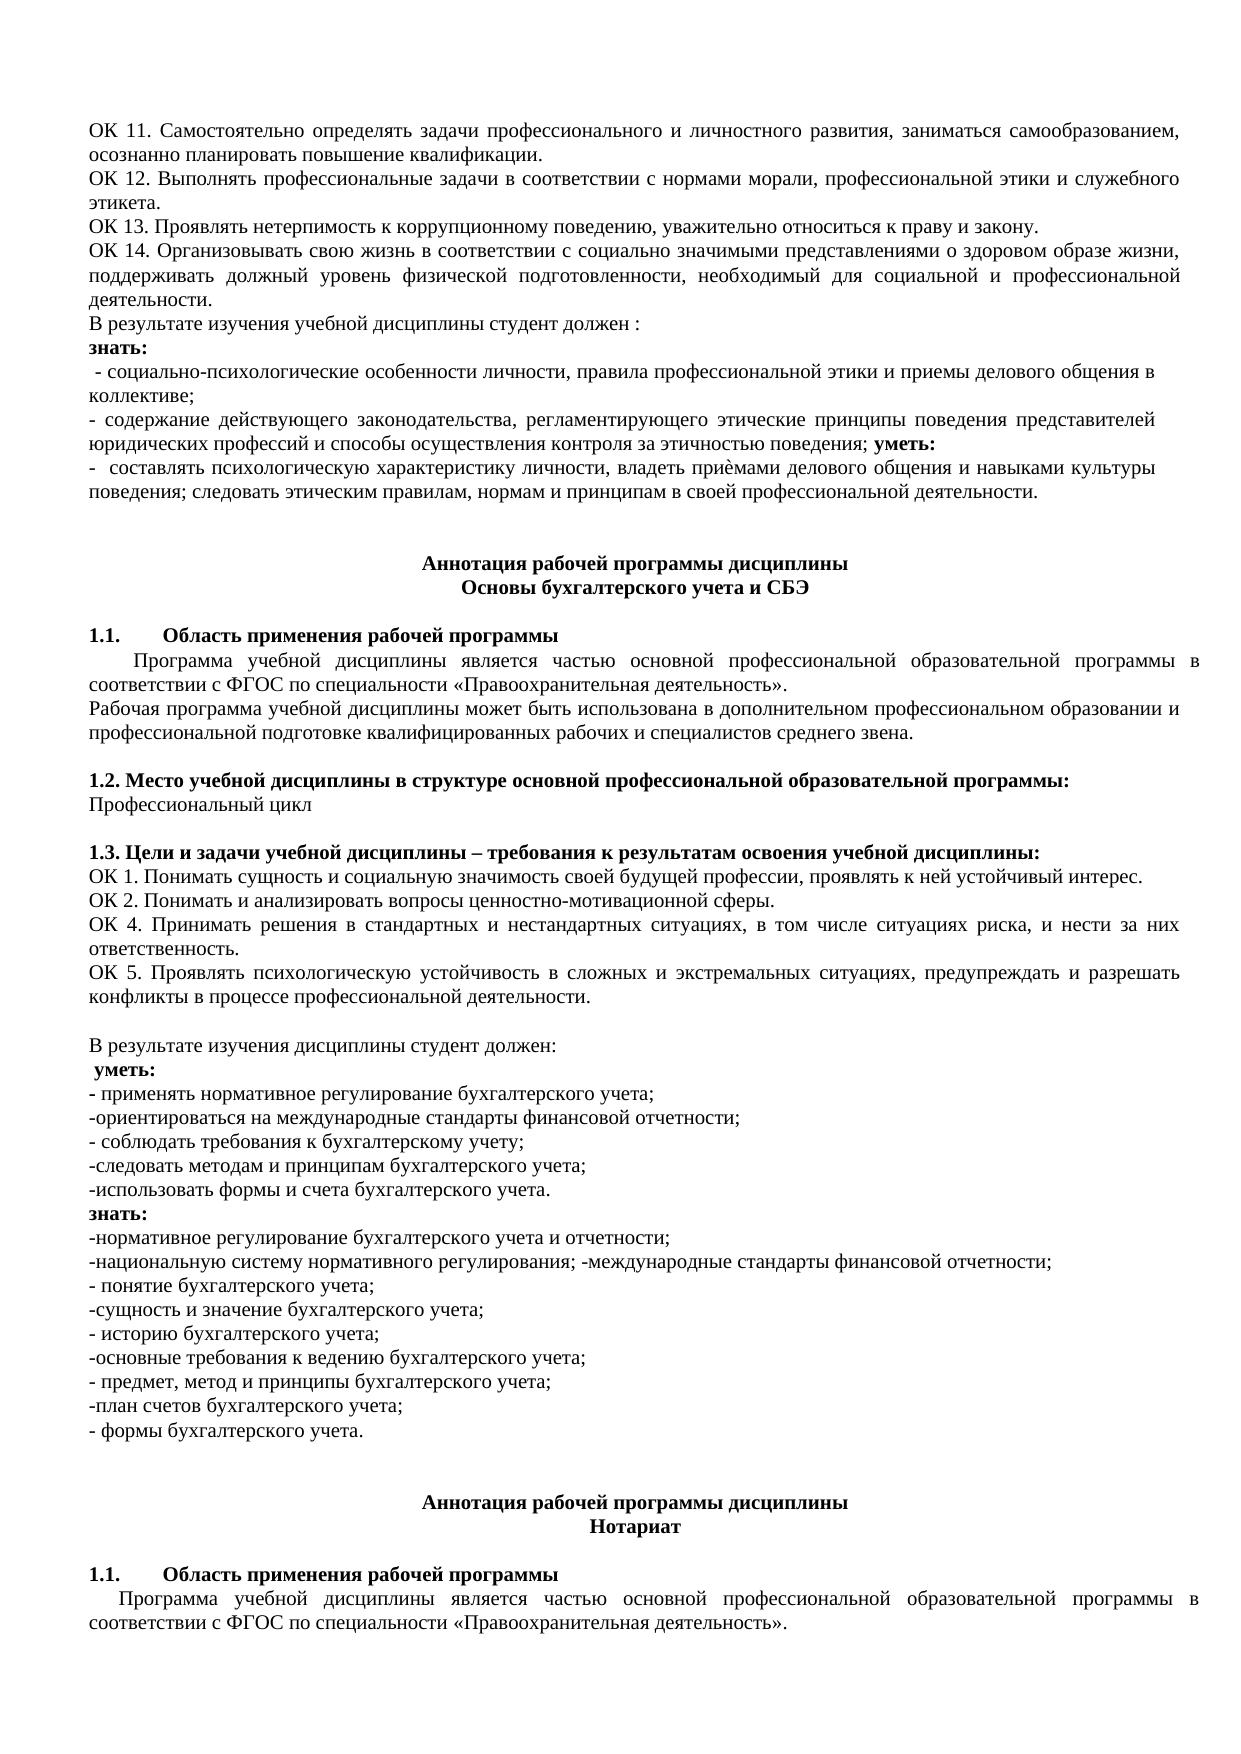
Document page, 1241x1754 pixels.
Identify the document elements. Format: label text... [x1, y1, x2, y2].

text -использовать формы и счета бухгалтерского учета. [89, 1177, 1181, 1201]
text - применять нормативное регулирование бухгалтерского учета; [89, 1081, 1181, 1105]
text В результате изучения дисциплины студент должен: [89, 1032, 1181, 1057]
text - составлять психологическую характеристику личности, владеть приѐмами делового общения и навыками культуры поведения; следовать этическим правилам, нормам и принципам в своей профессиональной деятельности. [89, 455, 1156, 503]
text - социально-психологические особенности личности, правила профессиональной этики и приемы делового общения в коллективе; [89, 359, 1156, 407]
text В результате изучения учебной дисциплины студент должен : [89, 311, 1156, 335]
text 1.3. Цели и задачи учебной дисциплины – требования к результатам освоения учебной дисциплины: [89, 840, 1181, 864]
text знать: [89, 335, 1156, 359]
list Область применения рабочей программы [89, 1562, 1181, 1586]
text Профессиональный цикл [89, 792, 1181, 816]
text - понятие бухгалтерского учета; [89, 1273, 1181, 1297]
text ОК 1. Понимать сущность и социальную значимость своей будущей профессии, проявлять к ней устойчивый интерес. [89, 864, 1181, 888]
text -ориентироваться на международные стандарты финансовой отчетности; [89, 1105, 1181, 1129]
text ОК 4. Принимать решения в стандартных и нестандартных ситуациях, в том числе ситуациях риска, и нести за них ответственность. [89, 912, 1181, 960]
text ОК 12. Выполнять профессиональные задачи в соответствии с нормами морали, профессиональной этики и служебного этикета. [89, 166, 1181, 214]
text - содержание действующего законодательства, регламентирующего этические принципы поведения представителей юридических профессий и способы осуществления контроля за этичностью поведения; уметь: [89, 407, 1156, 455]
text Аннотация рабочей программы дисциплины [89, 551, 1181, 575]
text -нормативное регулирование бухгалтерского учета и отчетности; [89, 1225, 1181, 1249]
text -сущность и значение бухгалтерского учета; [89, 1297, 1181, 1321]
text -основные требования к ведению бухгалтерского учета; [89, 1345, 1181, 1369]
text Аннотация рабочей программы дисциплины [89, 1490, 1181, 1514]
text ОК 14. Организовывать свою жизнь в соответствии с социально значимыми представлениями о здоровом образе жизни, поддерживать должный уровень физической подготовленности, необходимый для социальной и профессиональной деятельности. [89, 238, 1181, 311]
text - историю бухгалтерского учета; [89, 1321, 1181, 1345]
text - предмет, метод и принципы бухгалтерского учета; [89, 1369, 1181, 1393]
text -план счетов бухгалтерского учета; [89, 1393, 1181, 1417]
text ОК 11. Самостоятельно определять задачи профессионального и личностного развития, заниматься самообразованием, осознанно планировать повышение квалификации. [89, 118, 1181, 166]
text знать: [89, 1201, 1181, 1225]
text ОК 5. Проявлять психологическую устойчивость в сложных и экстремальных ситуациях, предупреждать и разрешать конфликты в процессе профессиональной деятельности. [89, 960, 1181, 1008]
text ОК 2. Понимать и анализировать вопросы ценностно-мотивационной сферы. [89, 888, 1181, 912]
list Область применения рабочей программы [89, 623, 1181, 647]
text Программа учебной дисциплины является частью основной профессиональной образовательной программы в соответствии с ФГОС по специальности «Правоохранительная деятельность». [89, 647, 1201, 696]
text Рабочая программа учебной дисциплины может быть использована в дополнительном профессиональном образовании и профессиональной подготовке квалифицированных рабочих и специалистов среднего звена. [89, 696, 1181, 744]
text ОК 13. Проявлять нетерпимость к коррупционному поведению, уважительно относиться к праву и закону. [89, 214, 1181, 238]
text - формы бухгалтерского учета. [89, 1417, 1181, 1442]
text Нотариат [89, 1514, 1181, 1538]
text - соблюдать требования к бухгалтерскому учету; [89, 1129, 1181, 1153]
text Основы бухгалтерского учета и СБЭ [89, 575, 1181, 599]
text Программа учебной дисциплины является частью основной профессиональной образовательной программы в соответствии с ФГОС по специальности «Правоохранительная деятельность». [89, 1586, 1201, 1634]
text -следовать методам и принципам бухгалтерского учета; [89, 1153, 1181, 1177]
text -национальную систему нормативного регулирования; -международные стандарты финансовой отчетности; [89, 1249, 1181, 1273]
text 1.2. Место учебной дисциплины в структуре основной профессиональной образовательной программы: [89, 768, 1181, 792]
text уметь: [89, 1057, 1181, 1081]
